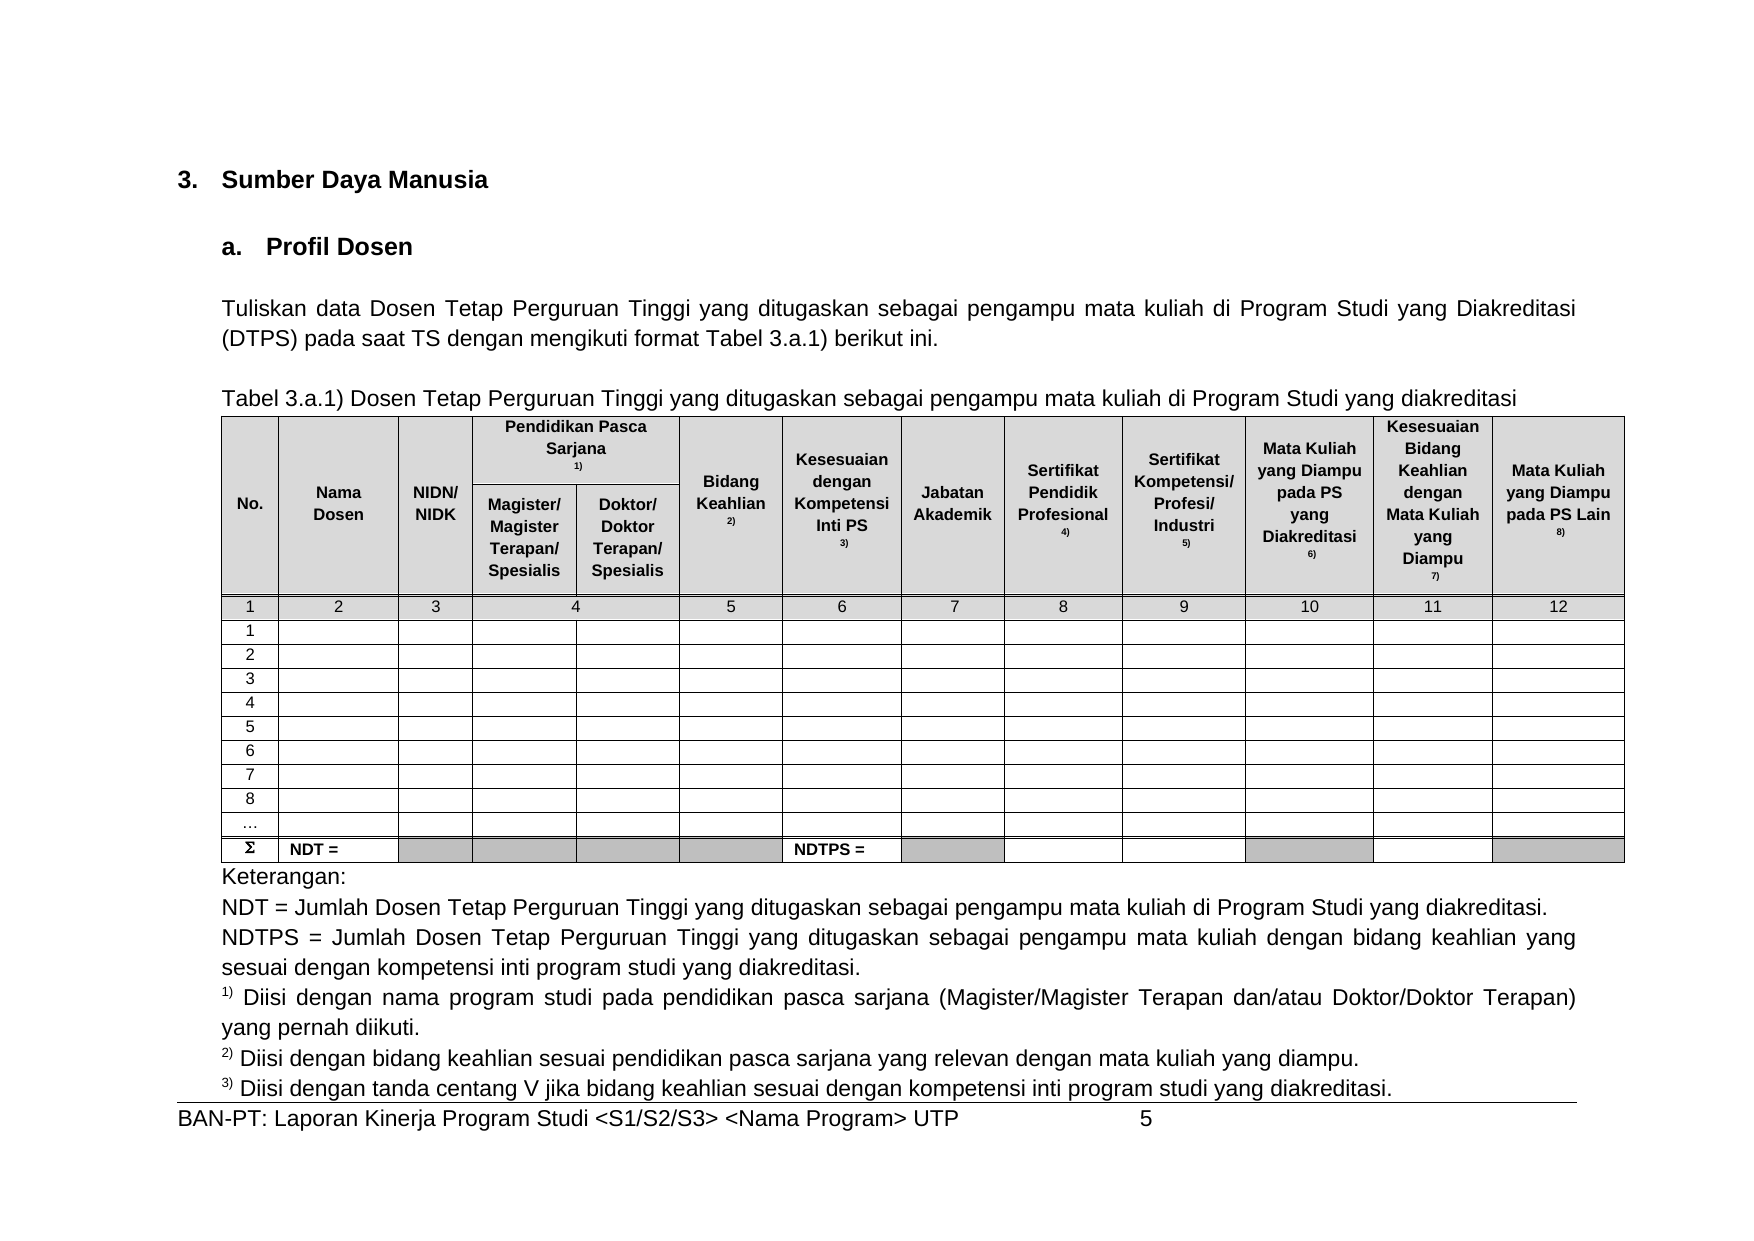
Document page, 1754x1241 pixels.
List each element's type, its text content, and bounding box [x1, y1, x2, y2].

text Tabel 3.a.1) Dosen Tetap Perguruan Tinggi yang ditugaskan sebagai pengampu mata kuliah di Program Studi yang diakreditasi [221, 385, 1577, 412]
table_cell [1005, 741, 1122, 764]
table_cell [1246, 645, 1373, 668]
table_cell [1374, 765, 1492, 788]
table_cell [399, 693, 472, 716]
table_cell 1 [222, 621, 278, 644]
text Keterangan: [221, 863, 1577, 890]
table_cell [1005, 669, 1122, 692]
table_cell [399, 645, 472, 668]
table_cell 4 [473, 597, 679, 619]
table_cell [1005, 693, 1122, 716]
table_cell [1246, 789, 1373, 812]
table_cell [473, 813, 576, 836]
table_cell [473, 717, 576, 740]
table_cell [1493, 621, 1624, 644]
table_cell [902, 839, 1004, 862]
table_cell [1374, 669, 1492, 692]
table_cell [577, 645, 679, 668]
table_header Bidang Keahlian 2) [680, 417, 782, 593]
table_cell [1493, 669, 1624, 692]
table_cell 9 [1123, 597, 1245, 619]
table_cell [1246, 813, 1373, 836]
table_cell [783, 741, 901, 764]
table_cell [1246, 839, 1373, 862]
table_cell 3 [222, 669, 278, 692]
table_cell [577, 693, 679, 716]
table_cell 2 [222, 645, 278, 668]
table_cell [577, 789, 679, 812]
table_cell [1123, 669, 1245, 692]
table_cell NDTPS = [783, 839, 901, 862]
table_cell [1005, 645, 1122, 668]
table_cell [1374, 789, 1492, 812]
table_cell [902, 693, 1004, 716]
table_cell 12 [1493, 597, 1624, 619]
table_cell [783, 669, 901, 692]
table_cell [1005, 621, 1122, 644]
table_cell [1493, 741, 1624, 764]
table_cell [279, 693, 398, 716]
table_cell [1493, 839, 1624, 862]
table_cell [783, 813, 901, 836]
table_cell [1246, 669, 1373, 692]
text NDTPS = Jumlah Dosen Tetap Perguruan Tinggi yang ditugaskan sebagai pengampu mata kuliah dengan bidang keahlian yang sesuai dengan kompetensi inti program studi yang diakreditasi. [221, 924, 1577, 980]
table_cell [1493, 645, 1624, 668]
table_header Sertifikat Kompetensi/ Profesi/ Industri 5) [1123, 417, 1245, 593]
table_cell 5 [680, 597, 782, 619]
table_cell [473, 789, 576, 812]
table_cell 11 [1374, 597, 1492, 619]
table_cell [1005, 813, 1122, 836]
text 2) Diisi dengan bidang keahlian sesuai pendidikan pasca sarjana yang relevan dengan mata kuliah yang diampu. [221, 1044, 1577, 1071]
table_cell [1246, 621, 1373, 644]
text 1) Diisi dengan nama program studi pada pendidikan pasca sarjana (Magister/Magister Terapan dan/atau Doktor/Doktor Terapan) yang pernah diikuti. [221, 984, 1577, 1041]
table_cell [1005, 789, 1122, 812]
table_header Mata Kuliah yang Diampu pada PS Lain 8) [1493, 417, 1624, 593]
table_cell [279, 717, 398, 740]
table_cell 7 [222, 765, 278, 788]
table_cell 8 [1005, 597, 1122, 619]
text 3) Diisi dengan tanda centang V jika bidang keahlian sesuai dengan kompetensi inti program studi yang diakreditasi. [221, 1075, 1577, 1101]
table_cell [1374, 741, 1492, 764]
table_cell [473, 693, 576, 716]
table_cell [783, 789, 901, 812]
table_cell [902, 645, 1004, 668]
table_cell [279, 621, 398, 644]
table_cell [902, 621, 1004, 644]
table_cell [399, 839, 472, 862]
table_cell [577, 669, 679, 692]
table_header Kesesuaian Bidang Keahlian dengan Mata Kuliah yang Diampu 7) [1374, 417, 1492, 593]
table_cell 2 [279, 597, 398, 619]
table_cell [783, 765, 901, 788]
table_cell [577, 839, 679, 862]
table_cell [279, 645, 398, 668]
table_cell [577, 813, 679, 836]
table_cell [473, 645, 576, 668]
table_cell [680, 789, 782, 812]
table_cell [279, 741, 398, 764]
table_cell [1123, 621, 1245, 644]
table_cell [902, 813, 1004, 836]
table_cell [1123, 813, 1245, 836]
table_cell [1246, 717, 1373, 740]
table_cell 10 [1246, 597, 1373, 619]
table_cell [680, 693, 782, 716]
table_cell [399, 765, 472, 788]
table_cell [1123, 645, 1245, 668]
table_cell [399, 717, 472, 740]
table_cell [1374, 645, 1492, 668]
table_cell 1 [222, 597, 278, 619]
table_cell [680, 813, 782, 836]
table_cell 4 [222, 693, 278, 716]
table_cell 8 [222, 789, 278, 812]
table_cell [1493, 789, 1624, 812]
table_header NIDN/NIDK [399, 417, 472, 593]
table_cell [399, 669, 472, 692]
table_cell [902, 789, 1004, 812]
table_cell [399, 789, 472, 812]
table_cell [1123, 741, 1245, 764]
table_cell [473, 669, 576, 692]
text NDT = Jumlah Dosen Tetap Perguruan Tinggi yang ditugaskan sebagai pengampu mata kuliah di Program Studi yang diakreditasi. [221, 893, 1577, 920]
table_cell [1374, 813, 1492, 836]
table_cell … [222, 813, 278, 836]
table_cell [279, 789, 398, 812]
table_cell [783, 645, 901, 668]
table_cell [1493, 717, 1624, 740]
table_cell [399, 741, 472, 764]
table_cell 3 [399, 597, 472, 619]
table_cell [1246, 693, 1373, 716]
table_cell [1493, 813, 1624, 836]
table_cell [902, 717, 1004, 740]
table_cell Magister/ Magister Terapan/ Spesialis [473, 485, 576, 593]
table_cell [1374, 839, 1492, 862]
table_cell [1005, 717, 1122, 740]
table_cell NDT = [279, 839, 398, 862]
table_cell Doktor/ Doktor Terapan/ Spesialis [577, 485, 679, 593]
table_header Mata Kuliah yang Diampu pada PS yang Diakreditasi 6) [1246, 417, 1373, 593]
table_cell [1123, 693, 1245, 716]
table_cell 6 [783, 597, 901, 619]
table_cell [577, 765, 679, 788]
table_cell 7 [902, 597, 1004, 619]
table_cell [399, 621, 472, 644]
table_cell [1123, 765, 1245, 788]
table_cell [279, 813, 398, 836]
table_cell [680, 645, 782, 668]
table_cell [902, 669, 1004, 692]
table_cell [902, 765, 1004, 788]
table_cell [222, 839, 278, 862]
table_cell [577, 717, 679, 740]
text Tuliskan data Dosen Tetap Perguruan Tinggi yang ditugaskan sebagai pengampu mata kuliah di Program Studi yang Diakreditasi (DTPS) pada saat TS dengan mengikuti format Tabel 3.a.1) berikut ini. [221, 295, 1577, 351]
table_cell [680, 717, 782, 740]
table_cell [1246, 765, 1373, 788]
table_cell [1005, 839, 1122, 862]
table_cell [279, 765, 398, 788]
table_cell [783, 621, 901, 644]
table_cell [279, 669, 398, 692]
table_cell [1123, 717, 1245, 740]
table_cell [680, 839, 782, 862]
table_cell [680, 765, 782, 788]
table_header Kesesuaian dengan Kompetensi Inti PS 3) [783, 417, 901, 593]
table_header No. [222, 417, 278, 593]
table_cell [577, 621, 679, 644]
table_cell [473, 621, 576, 644]
table_cell [1123, 789, 1245, 812]
table_cell [1374, 621, 1492, 644]
list Sumber Daya Manusia [177, 165, 1577, 194]
table_cell 5 [222, 717, 278, 740]
table_cell [783, 693, 901, 716]
table_cell [473, 765, 576, 788]
table_header Sertifikat Pendidik Profesional 4) [1005, 417, 1122, 593]
table_cell [680, 669, 782, 692]
table_cell [680, 621, 782, 644]
table_cell [1374, 717, 1492, 740]
list Profil Dosen [221, 231, 1577, 260]
table_cell [577, 741, 679, 764]
table_cell [1374, 693, 1492, 716]
table_cell [902, 741, 1004, 764]
table_cell [680, 741, 782, 764]
table_header Jabatan Akademik [902, 417, 1004, 593]
table_header Nama Dosen [279, 417, 398, 593]
table_cell [1123, 839, 1245, 862]
table_cell [1005, 765, 1122, 788]
table_cell [1493, 765, 1624, 788]
table_cell [473, 839, 576, 862]
table_cell [1493, 693, 1624, 716]
table_cell [399, 813, 472, 836]
table_cell 6 [222, 741, 278, 764]
table_cell [473, 741, 576, 764]
table_header Pendidikan Pasca Sarjana 1) [473, 417, 679, 483]
table_cell [783, 717, 901, 740]
table_cell [1246, 741, 1373, 764]
